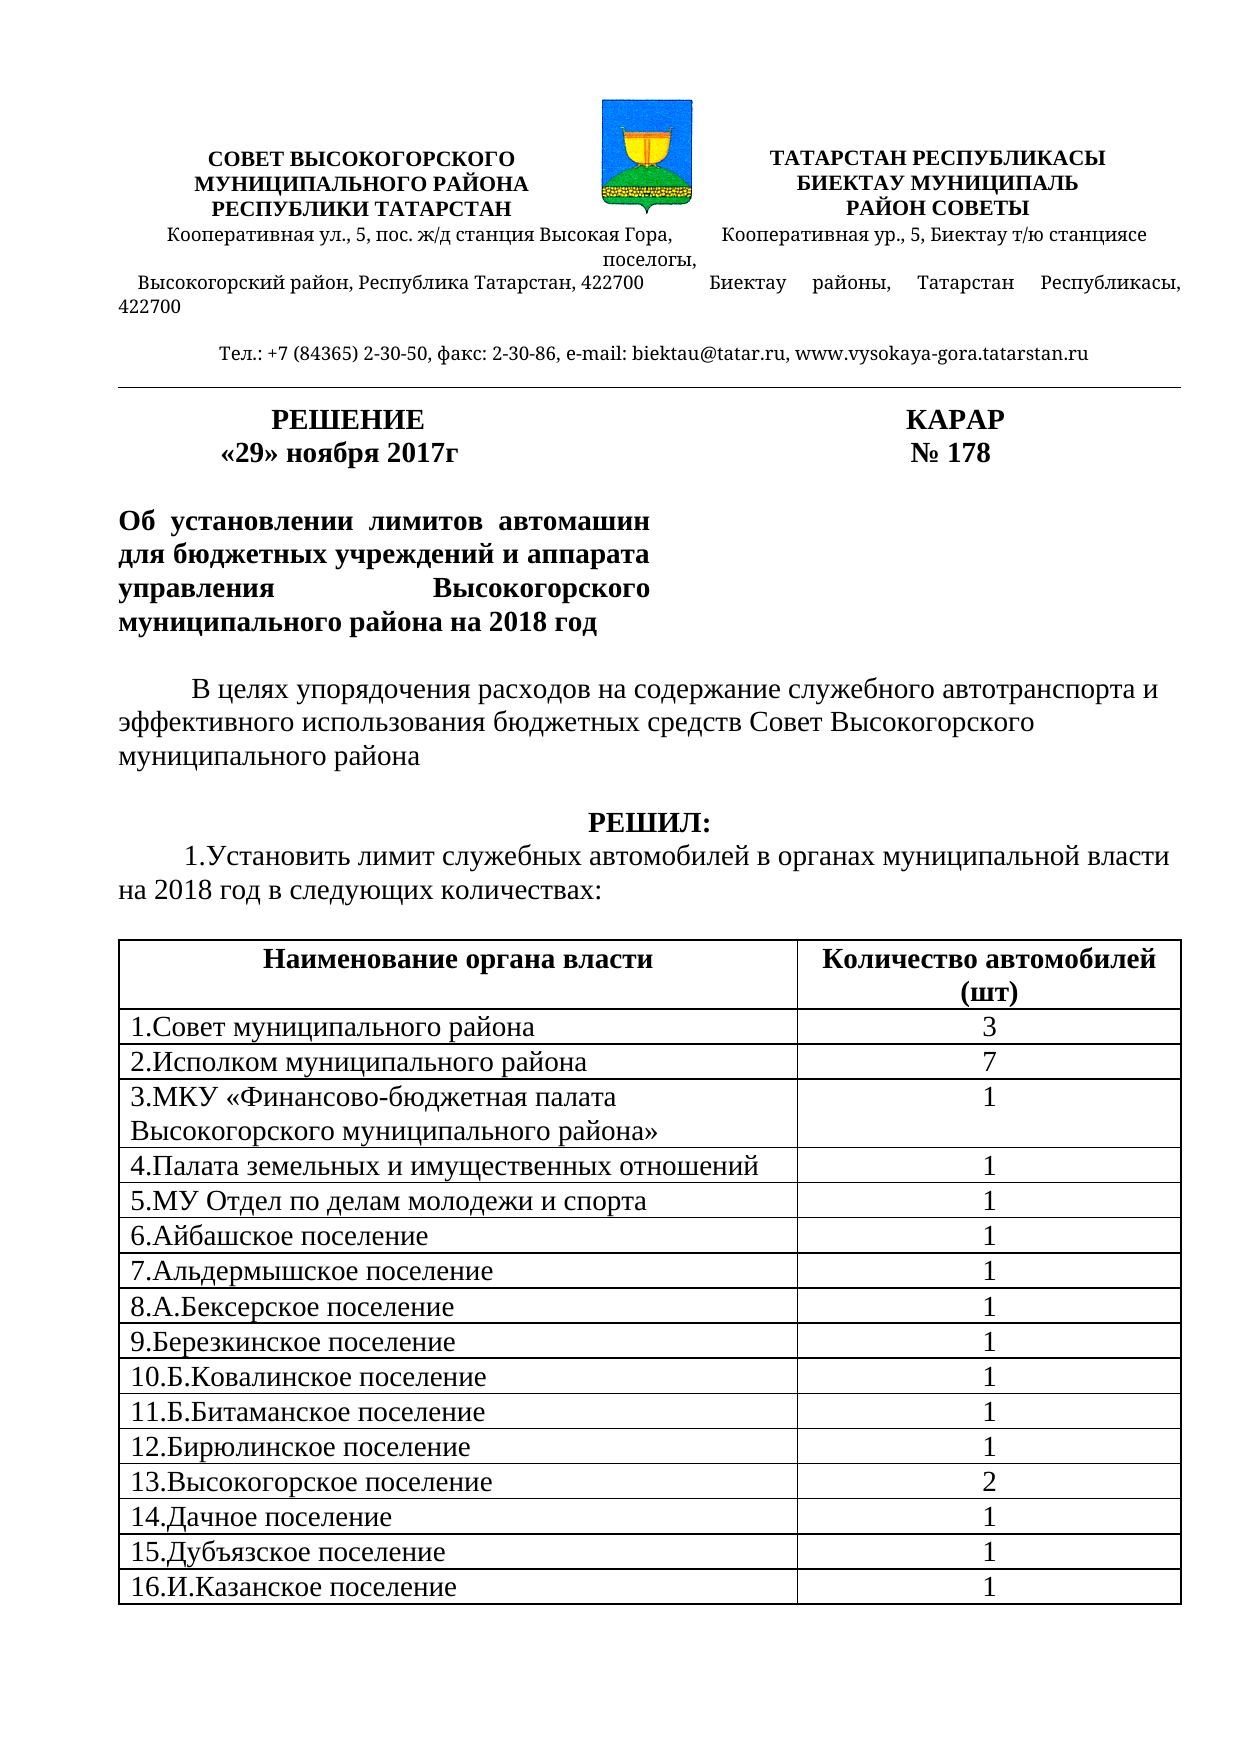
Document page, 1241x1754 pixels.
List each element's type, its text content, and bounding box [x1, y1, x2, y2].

table_cell 1 [798, 1359, 1180, 1392]
text Об установлении лимитов автомашин для бюджетных учреждений и аппарата управления Высокогорского муниципального района на 2018 год [118, 503, 650, 637]
table_cell 14.Дачное поселение [120, 1499, 797, 1533]
table_cell 1 [798, 1324, 1180, 1357]
table_cell 7.Альдермышское поселение [120, 1254, 797, 1287]
text ТАТАРСТАН РЕСПУБЛИКАСЫ БИЕКТАУ МУНИЦИПАЛЬ [694, 145, 1181, 195]
table_cell 1 [798, 1218, 1180, 1252]
table_cell 15.Дубъязское поселение [120, 1535, 797, 1568]
table_cell 1 [798, 1080, 1180, 1147]
table_cell 3.МКУ «Финансово-бюджетная палата Высокогорского муниципального района» [120, 1080, 797, 1147]
text Тел.: +7 (84365) 2-30-50, факс: 2-30-86, e-mail: biektau@tatar.ru, www.vysokaya-gora.tatarstan.ru [199, 341, 1181, 366]
table_cell 16.И.Казанское поселение [120, 1570, 797, 1603]
table_header Наименование органа власти [120, 941, 797, 1008]
table_cell 1 [798, 1394, 1180, 1427]
text СОВЕТ ВЫСОКОГОРСКОГО МУНИЦИПАЛЬНОГО РАЙОНА РЕСПУБЛИКИ ТАТАРСТАН [118, 146, 605, 221]
table_cell 5.МУ Отдел по делам молодежи и спорта [120, 1183, 797, 1217]
table_cell 6.Айбашское поселение [120, 1218, 797, 1252]
text РАЙОН СОВЕТЫ [694, 195, 1181, 220]
text 1.Установить лимит служебных автомобилей в органах муниципальной власти на 2018 год в следующих количествах: [118, 838, 1181, 906]
text РЕШИЛ: [118, 805, 1181, 838]
table_cell 8.А.Бексерское поселение [120, 1289, 797, 1322]
table_cell 1 [798, 1570, 1180, 1603]
table_cell 1 [798, 1148, 1180, 1182]
text Кооперативная ул., 5, пос. ж/д станция Высокая Гора, Кооперативная ур., 5, Биектау т/ю станциясе поселогы, [118, 221, 1181, 271]
table_cell 1 [798, 1429, 1180, 1463]
table_cell 13.Высокогорское поселение [120, 1464, 797, 1498]
table_cell 10.Б.Ковалинское поселение [120, 1359, 797, 1392]
table_cell 1 [798, 1499, 1180, 1533]
table_cell 1 [798, 1535, 1180, 1568]
table_cell 12.Бирюлинское поселение [120, 1429, 797, 1463]
text В целях упорядочения расходов на содержание служебного автотранспорта и эффективного использования бюджетных средств Совет Высокогорского муниципального района [118, 671, 1181, 771]
text РЕШЕНИЕ КАРАР [118, 402, 1181, 436]
table_cell 1 [798, 1254, 1180, 1287]
table_cell 4.Палата земельных и имущественных отношений [120, 1148, 797, 1182]
picture [600, 98, 694, 215]
table_header Количество автомобилей (шт) [798, 941, 1180, 1008]
table_cell 1.Совет муниципального района [120, 1010, 797, 1043]
table_cell 7 [798, 1045, 1180, 1078]
table_cell 3 [798, 1010, 1180, 1043]
table_cell 2.Исполком муниципального района [120, 1045, 797, 1078]
table_cell 1 [798, 1289, 1180, 1322]
table_cell 11.Б.Битаманское поселение [120, 1394, 797, 1427]
table_cell 2 [798, 1464, 1180, 1498]
table_cell 9.Березкинское поселение [120, 1324, 797, 1357]
table_cell 1 [798, 1183, 1180, 1217]
text Высокогорский район, Республика Татарстан, 422700 Биектау районы, Татарстан Республикасы, 422700 [118, 271, 1181, 318]
text «29» ноября 2017г № 178 [118, 436, 1181, 469]
